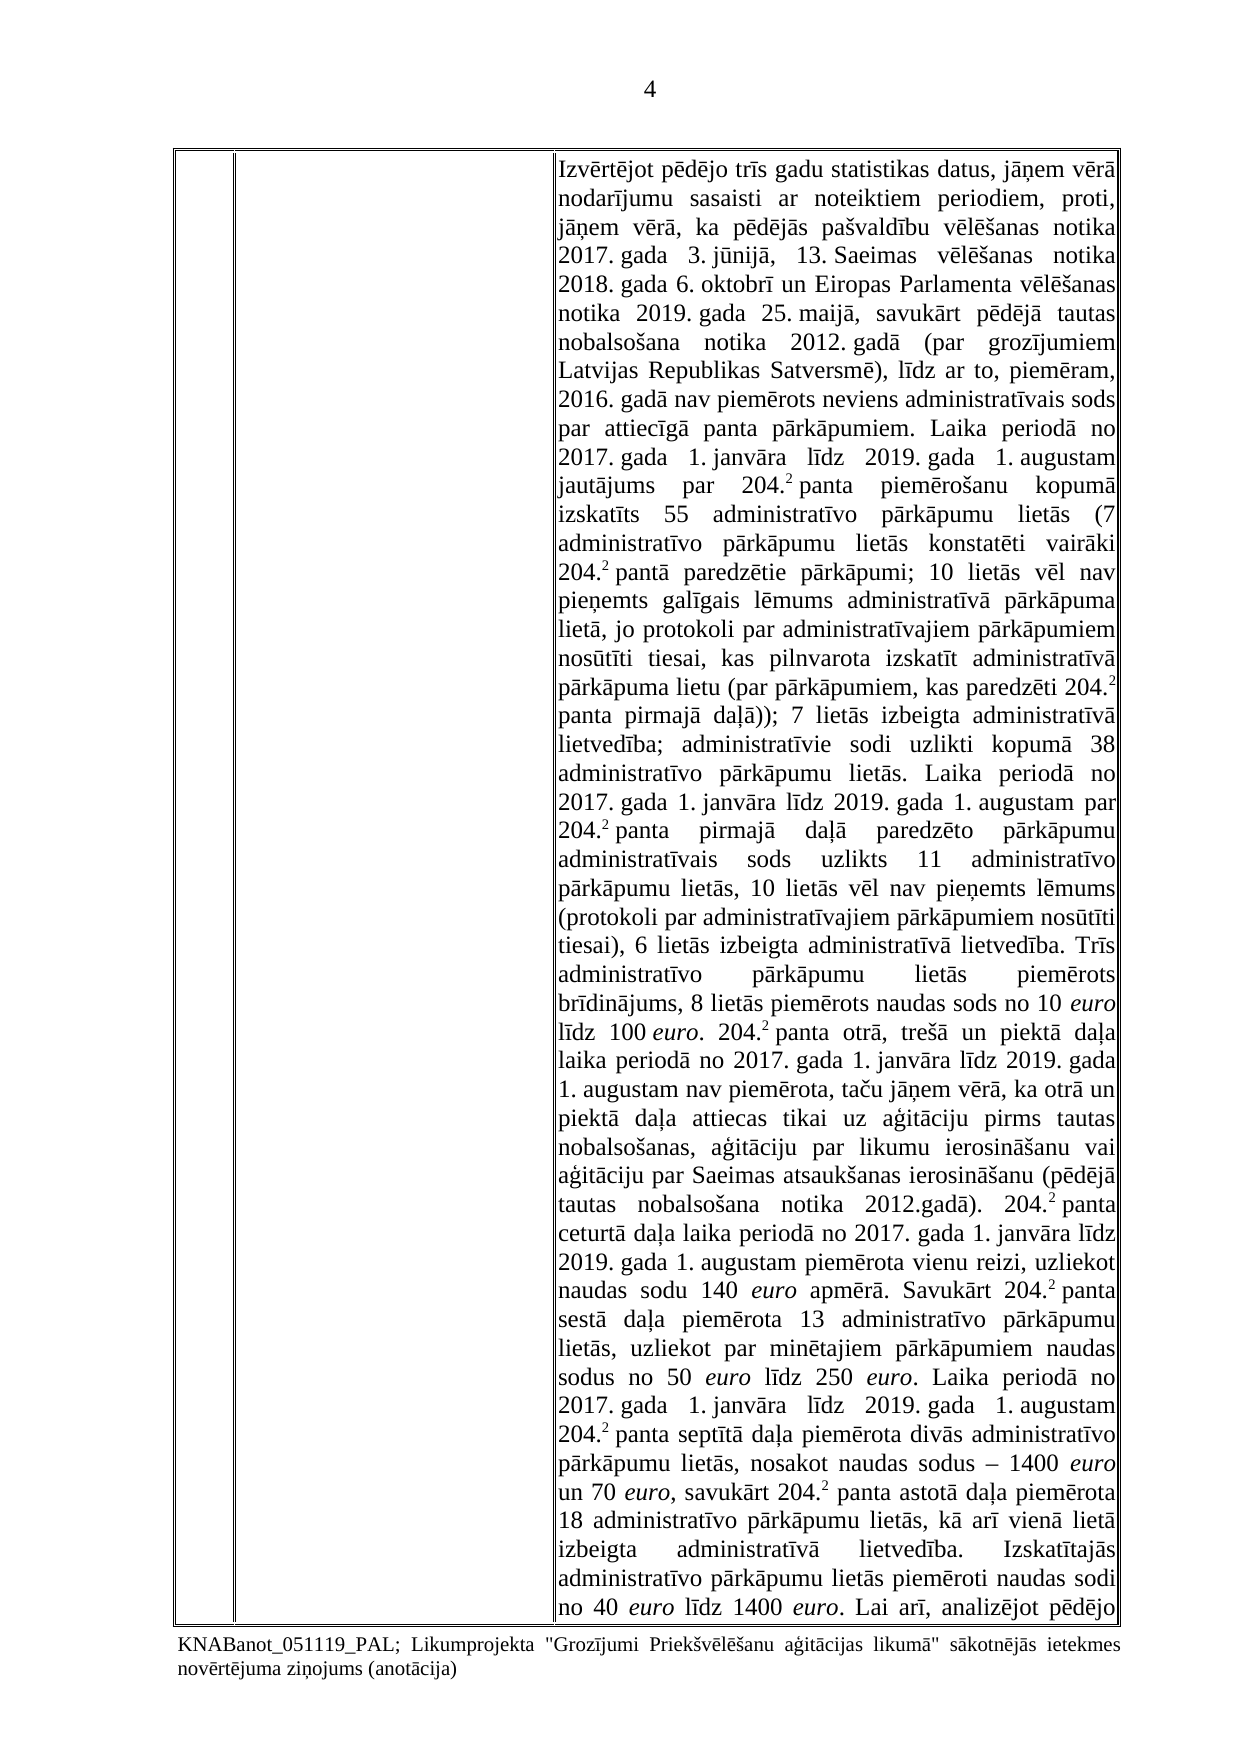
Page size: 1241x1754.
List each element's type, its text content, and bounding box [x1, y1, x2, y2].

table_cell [555, 151, 1117, 1624]
table_cell 2. [176, 151, 234, 1624]
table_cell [235, 151, 555, 1624]
